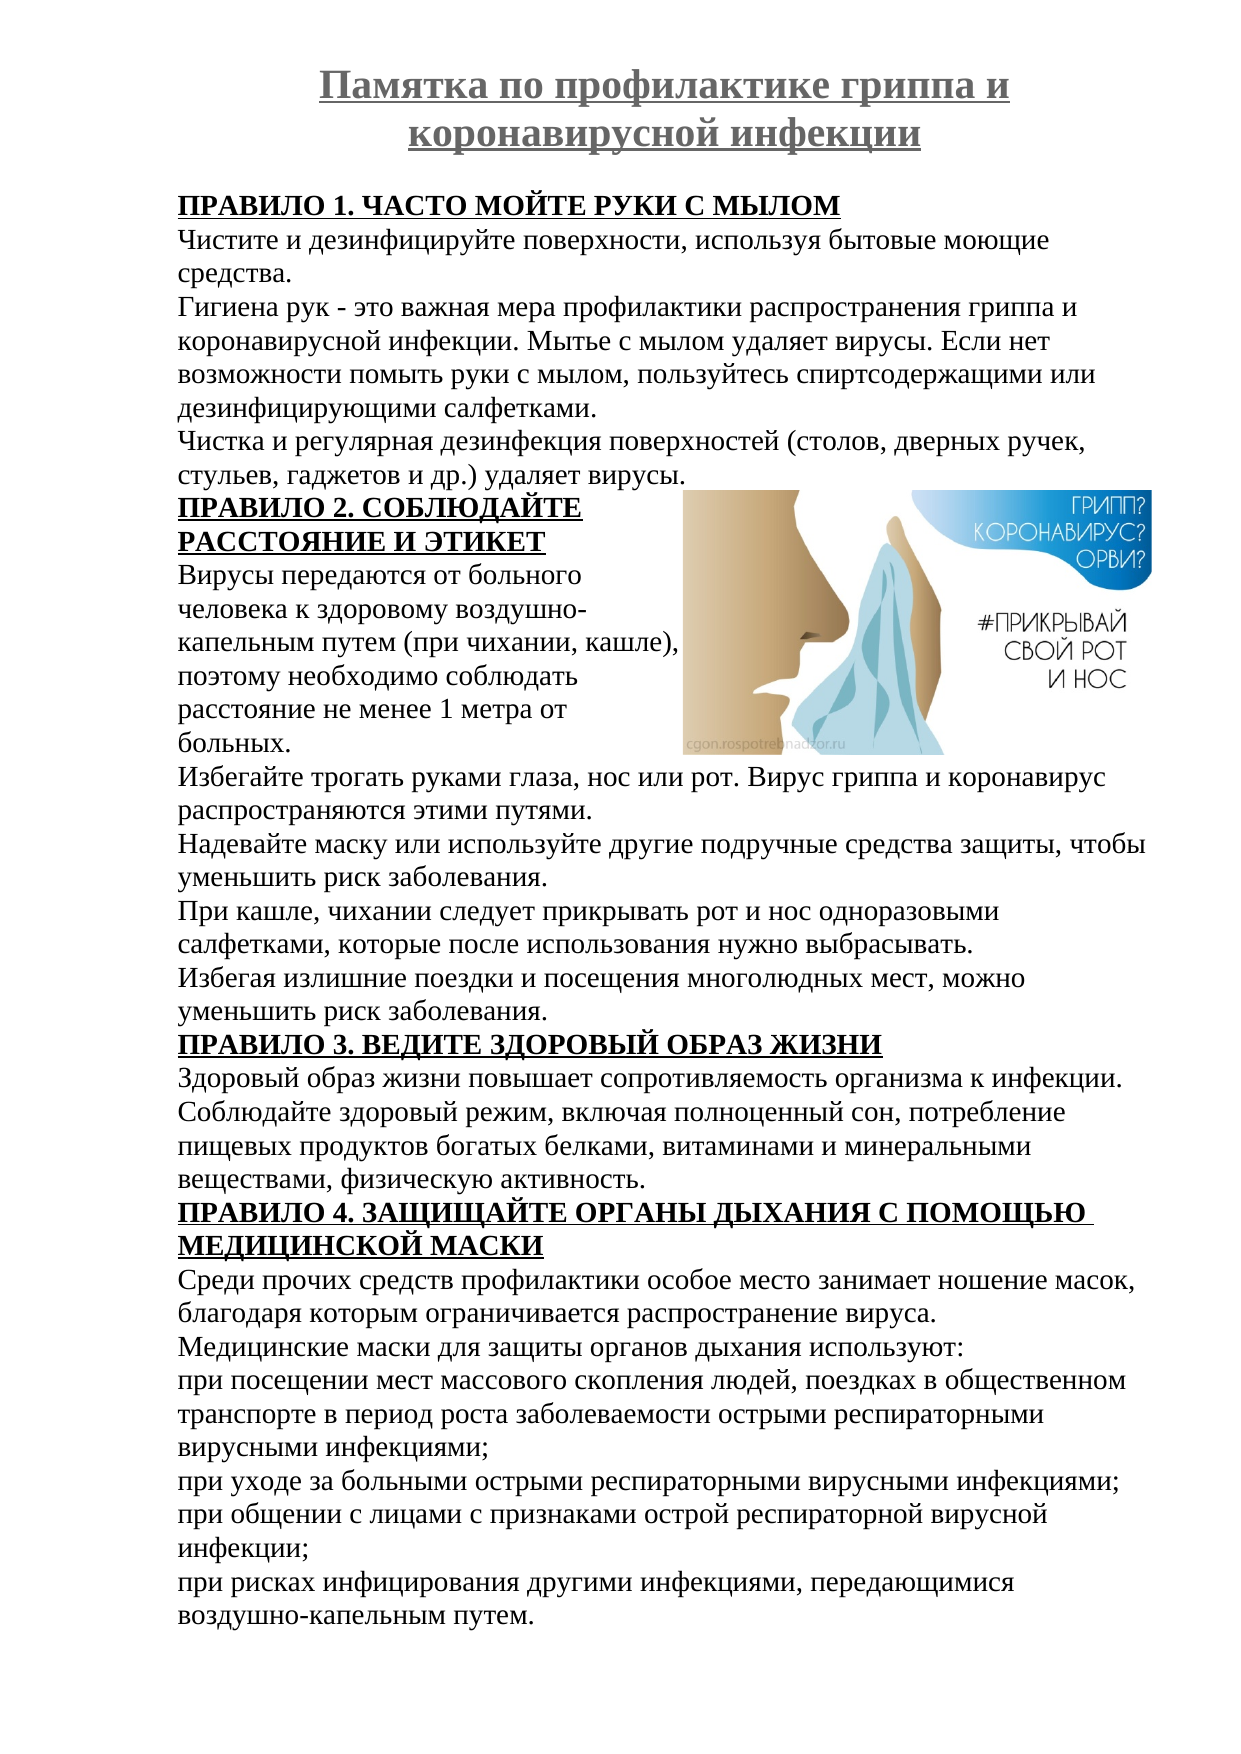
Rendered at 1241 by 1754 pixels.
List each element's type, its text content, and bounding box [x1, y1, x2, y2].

text ПРАВИЛО 4. ЗАЩИЩАЙТЕ ОРГАНЫ ДЫХАНИЯ С ПОМОЩЬЮ МЕДИЦИНСКОЙ МАСКИ [177, 1195, 1152, 1262]
text ПРАВИЛО 3. ВЕДИТЕ ЗДОРОВЫЙ ОБРАЗ ЖИЗНИ [177, 1027, 1152, 1061]
text При кашле, чихании следует прикрывать рот и нос одноразовыми салфетками, которые после использования нужно выбрасывать. [177, 893, 1152, 960]
text Вирусы передаются от больного человека к здоровому воздушно-капельным путем (при чихании, кашле), поэтому необходимо соблюдать расстояние не менее 1 метра от больных. [177, 557, 1152, 759]
text при рисках инфицирования другими инфекциями, передающимися воздушно-капельным путем. [177, 1564, 1152, 1631]
text Памятка по профилактике гриппа и коронавирусной инфекции [177, 59, 1152, 155]
text Среди прочих средств профилактики особое место занимает ношение масок, благодаря которым ограничивается распространение вируса. [177, 1262, 1152, 1329]
text при уходе за больными острыми респираторными вирусными инфекциями; [177, 1463, 1152, 1497]
text Гигиена рук - это важная мера профилактики распространения гриппа и коронавирусной инфекции. Мытье с мылом удаляет вирусы. Если нет возможности помыть руки с мылом, пользуйтесь спиртсодержащими или дезинфицирующими салфетками. [177, 289, 1152, 423]
text ПРАВИЛО 2. СОБЛЮДАЙТЕ РАССТОЯНИЕ И ЭТИКЕТ [177, 490, 682, 557]
text Медицинские маски для защиты органов дыхания используют: [177, 1329, 1152, 1362]
text ПРАВИЛО 1. ЧАСТО МОЙТЕ РУКИ С МЫЛОМ [177, 155, 1152, 222]
text Избегая излишние поездки и посещения многолюдных мест, можно уменьшить риск заболевания. [177, 960, 1152, 1027]
text Надевайте маску или используйте другие подручные средства защиты, чтобы уменьшить риск заболевания. [177, 826, 1152, 893]
text Здоровый образ жизни повышает сопротивляемость организма к инфекции. Соблюдайте здоровый режим, включая полноценный сон, потребление пищевых продуктов богатых белками, витаминами и минеральными веществами, физическую активность. [177, 1061, 1152, 1195]
text при общении с лицами с признаками острой респираторной вирусной инфекции; [177, 1497, 1152, 1564]
text при посещении мест массового скопления людей, поездках в общественном транспорте в период роста заболеваемости острыми респираторными вирусными инфекциями; [177, 1362, 1152, 1463]
picture [682, 490, 1152, 755]
text Чистите и дезинфицируйте поверхности, используя бытовые моющие средства. [177, 222, 1152, 289]
text Чистка и регулярная дезинфекция поверхностей (столов, дверных ручек, стульев, гаджетов и др.) удаляет вирусы. [177, 423, 1152, 490]
text Избегайте трогать руками глаза, нос или рот. Вирус гриппа и коронавирус распространяются этими путями. [177, 759, 1152, 826]
